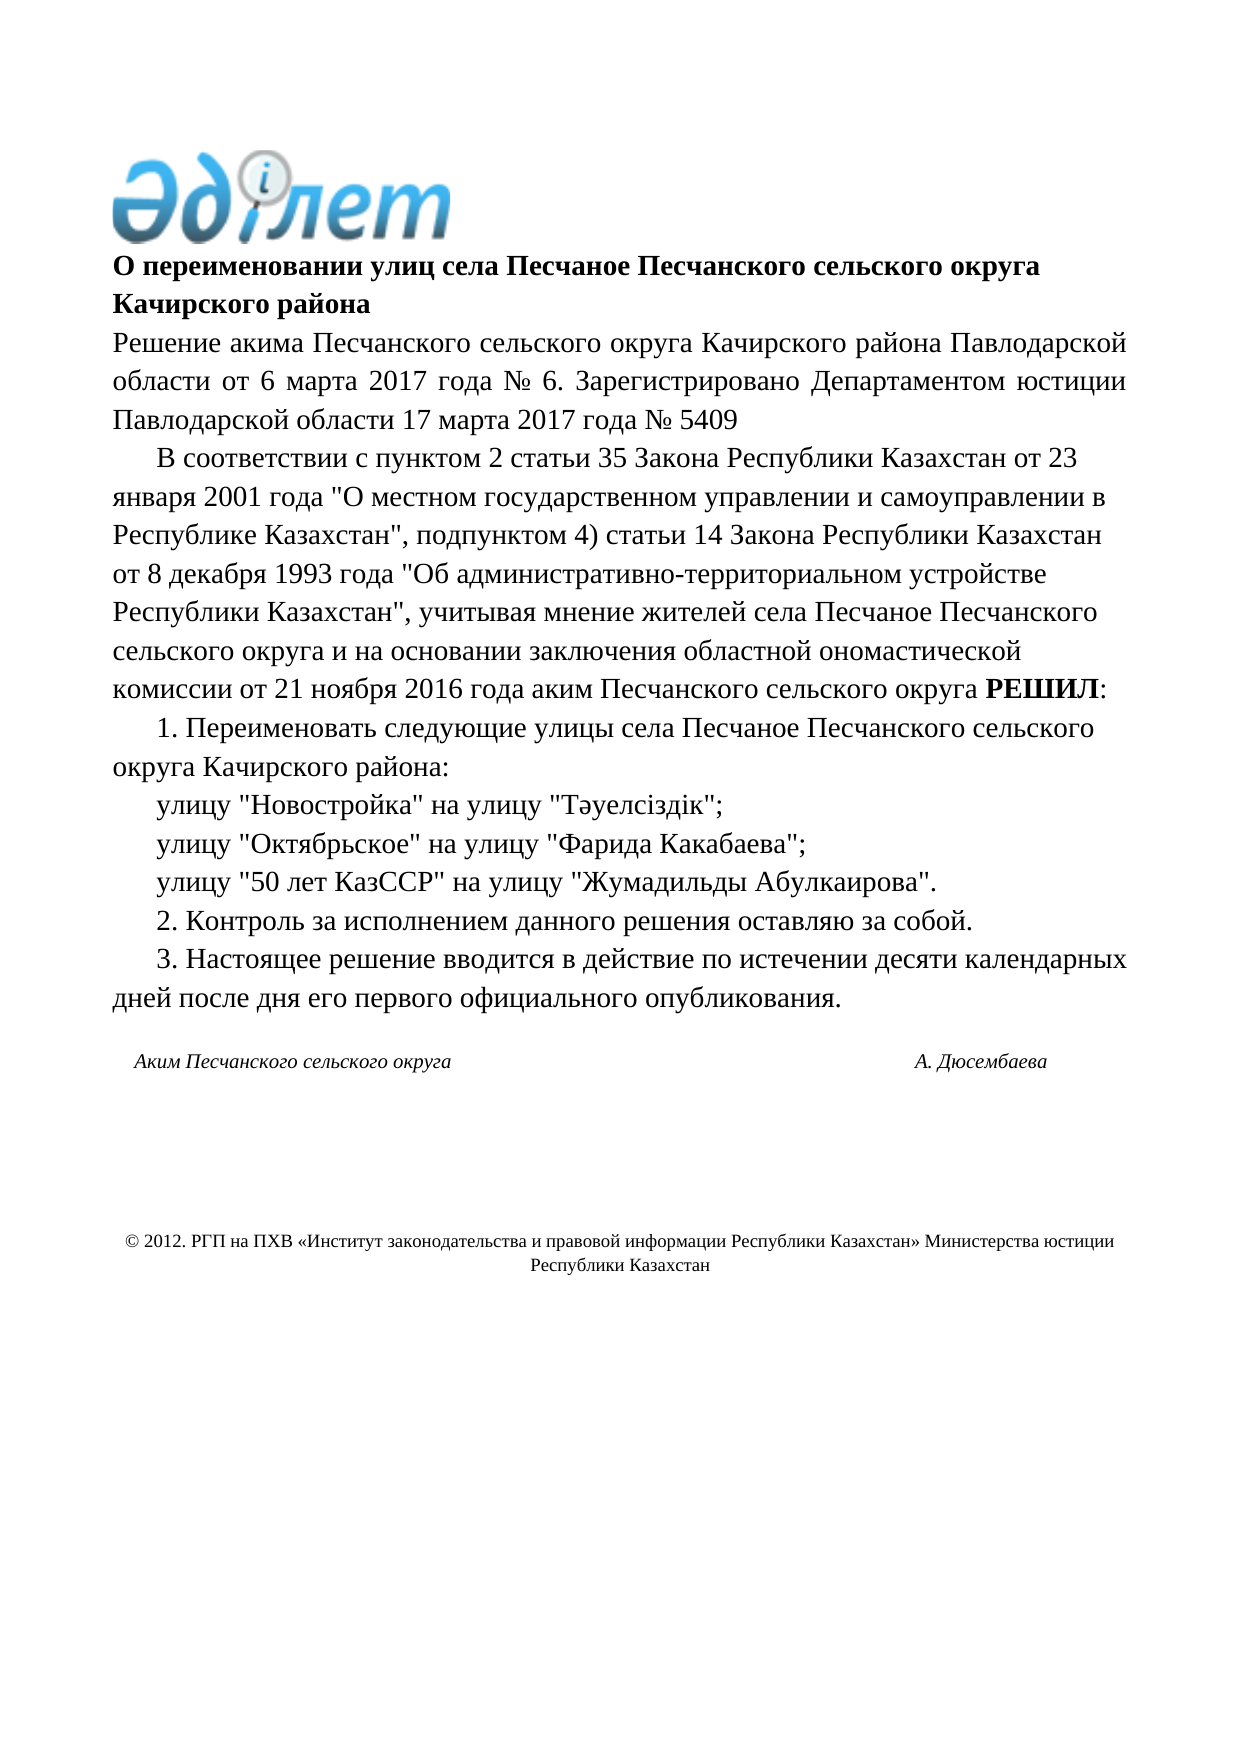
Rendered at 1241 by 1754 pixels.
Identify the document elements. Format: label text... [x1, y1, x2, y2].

table_header А. Дюсембаева [913, 1048, 1240, 1078]
text В соответствии с пунктом 2 статьи 35 Закона Республики Казахстан от 23 января 2001 года "О местном государственном управлении и самоуправлении в Республике Казахстан", подпунктом 4) статьи 14 Закона Республики Казахстан от 8 декабря 1993 года "Об административно-территориальном устройстве Республики Казахстан", учитывая мнение жителей села Песчаное Песчанского сельского округа и на основании заключения областной ономастической комиссии от 21 ноября 2016 года аким Песчанского сельского округа РЕШИЛ: 1. Переименовать следующие улицы села Песчаное Песчанского сельского округа Качирского района: улицу "Новостройка" на улицу "Тәуелсіздік"; улицу "Октябрьское" на улицу "Фарида Какабаева"; улицу "50 лет КазССР" на улицу "Жумадильды Абулкаирова". 2. Контроль за исполнением данного решения оставляю за собой. 3. Настоящее решение вводится в действие по истечении десяти календарных дней после дня его первого официального опубликования. [112, 440, 1128, 1044]
text Решение акима Песчанского сельского округа Качирского района Павлодарской области от 6 марта 2017 года № 6. Зарегистрировано Департаментом юстиции Павлодарской области 17 марта 2017 года № 5409 [112, 325, 1128, 435]
table_header Аким Песчанского сельского округа [101, 1048, 913, 1078]
text О переименовании улиц села Песчаное Песчанского сельского округа Качирского района [112, 248, 1128, 320]
picture [112, 150, 451, 244]
text © 2012. РГП на ПХВ «Институт законодательства и правовой информации Республики Казахстан» Министерства юстиции Республики Казахстан [112, 1229, 1128, 1276]
